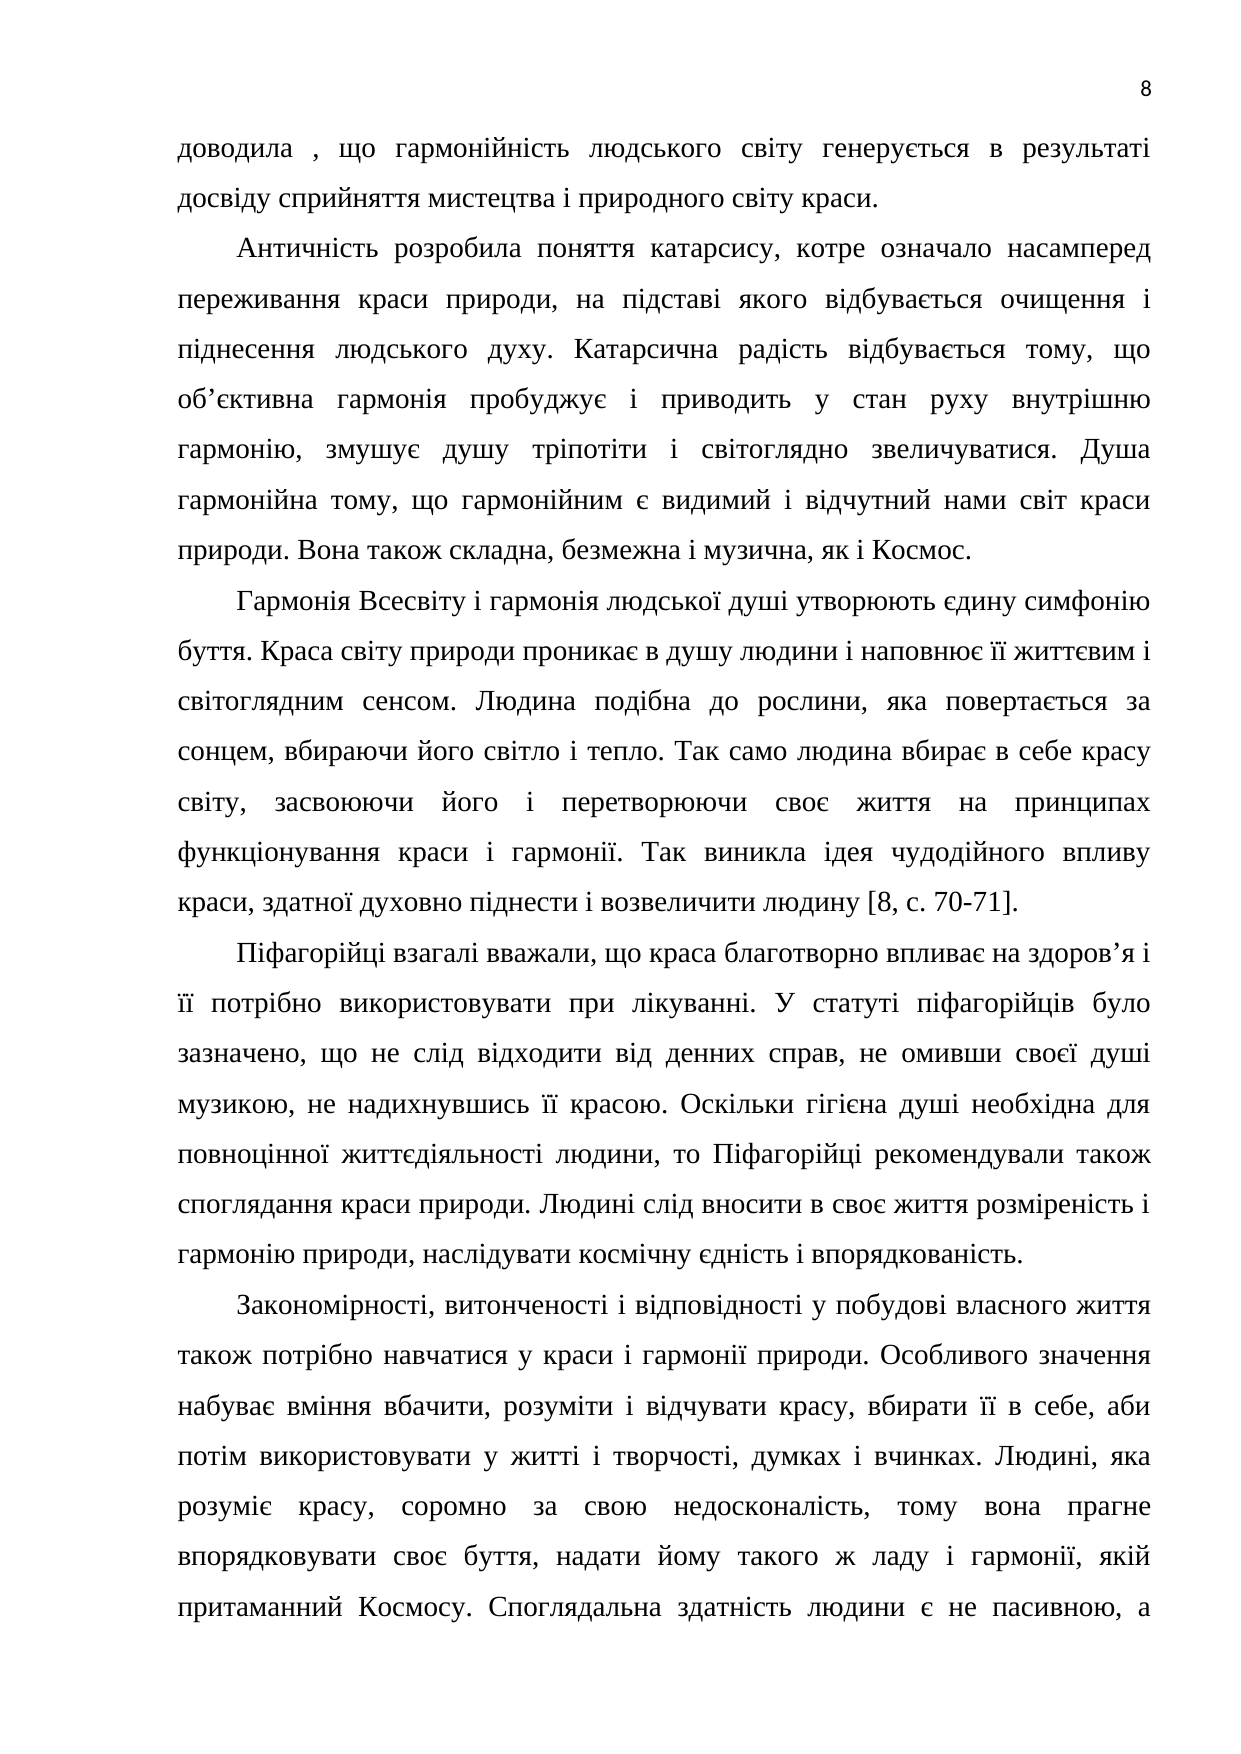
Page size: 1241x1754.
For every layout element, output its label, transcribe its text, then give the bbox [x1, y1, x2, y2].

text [177, 1287, 1152, 1622]
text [177, 130, 1152, 214]
text Гармонія Всесвіту і гармонія людської душі утворюють єдину симфонію буття. Краса світу природи проникає в душу людини і наповнює її життєвим і світоглядним сенсом. Людина подібна до рослини, яка повертається за сонцем, вбираючи його світло і тепло. Так само людина вбирає в себе красу світу, засвоюючи його і перетворюючи своє життя на принципах функціонування краси і гармонії. Так виникла ідея чудодійного впливу краси, здатної духовно піднести і возвеличити людину [8, c. 70-71]. [177, 583, 1152, 918]
text Античність розробила поняття катарсису, котре означало насамперед переживання краси природи, на підставі якого відбувається очищення і піднесення людського духу. Катарсична радість відбувається тому, що об’єктивна гармонія пробуджує і приводить у стан руху внутрішню гармонію, змушує душу тріпотіти і світоглядно звеличуватися. Душа гармонійна тому, що гармонійним є видимий і відчутний нами світ краси природи. Вона також складна, безмежна і музична, як і Космос. [177, 230, 1152, 566]
text Піфагорійці взагалі вважали, що краса благотворно впливає на здоров’я і її потрібно використовувати при лікуванні. У статуті піфагорійців було зазначено, що не слід відходити від денних справ, не омивши своєї душі музикою, не надихнувшись її красою. Оскільки гігієна душі необхідна для повноцінної життєдіяльності людини, то Піфагорійці рекомендували також споглядання краси природи. Людині слід вносити в своє життя розміреність і гармонію природи, наслідувати космічну єдність і впорядкованість. [177, 935, 1152, 1270]
